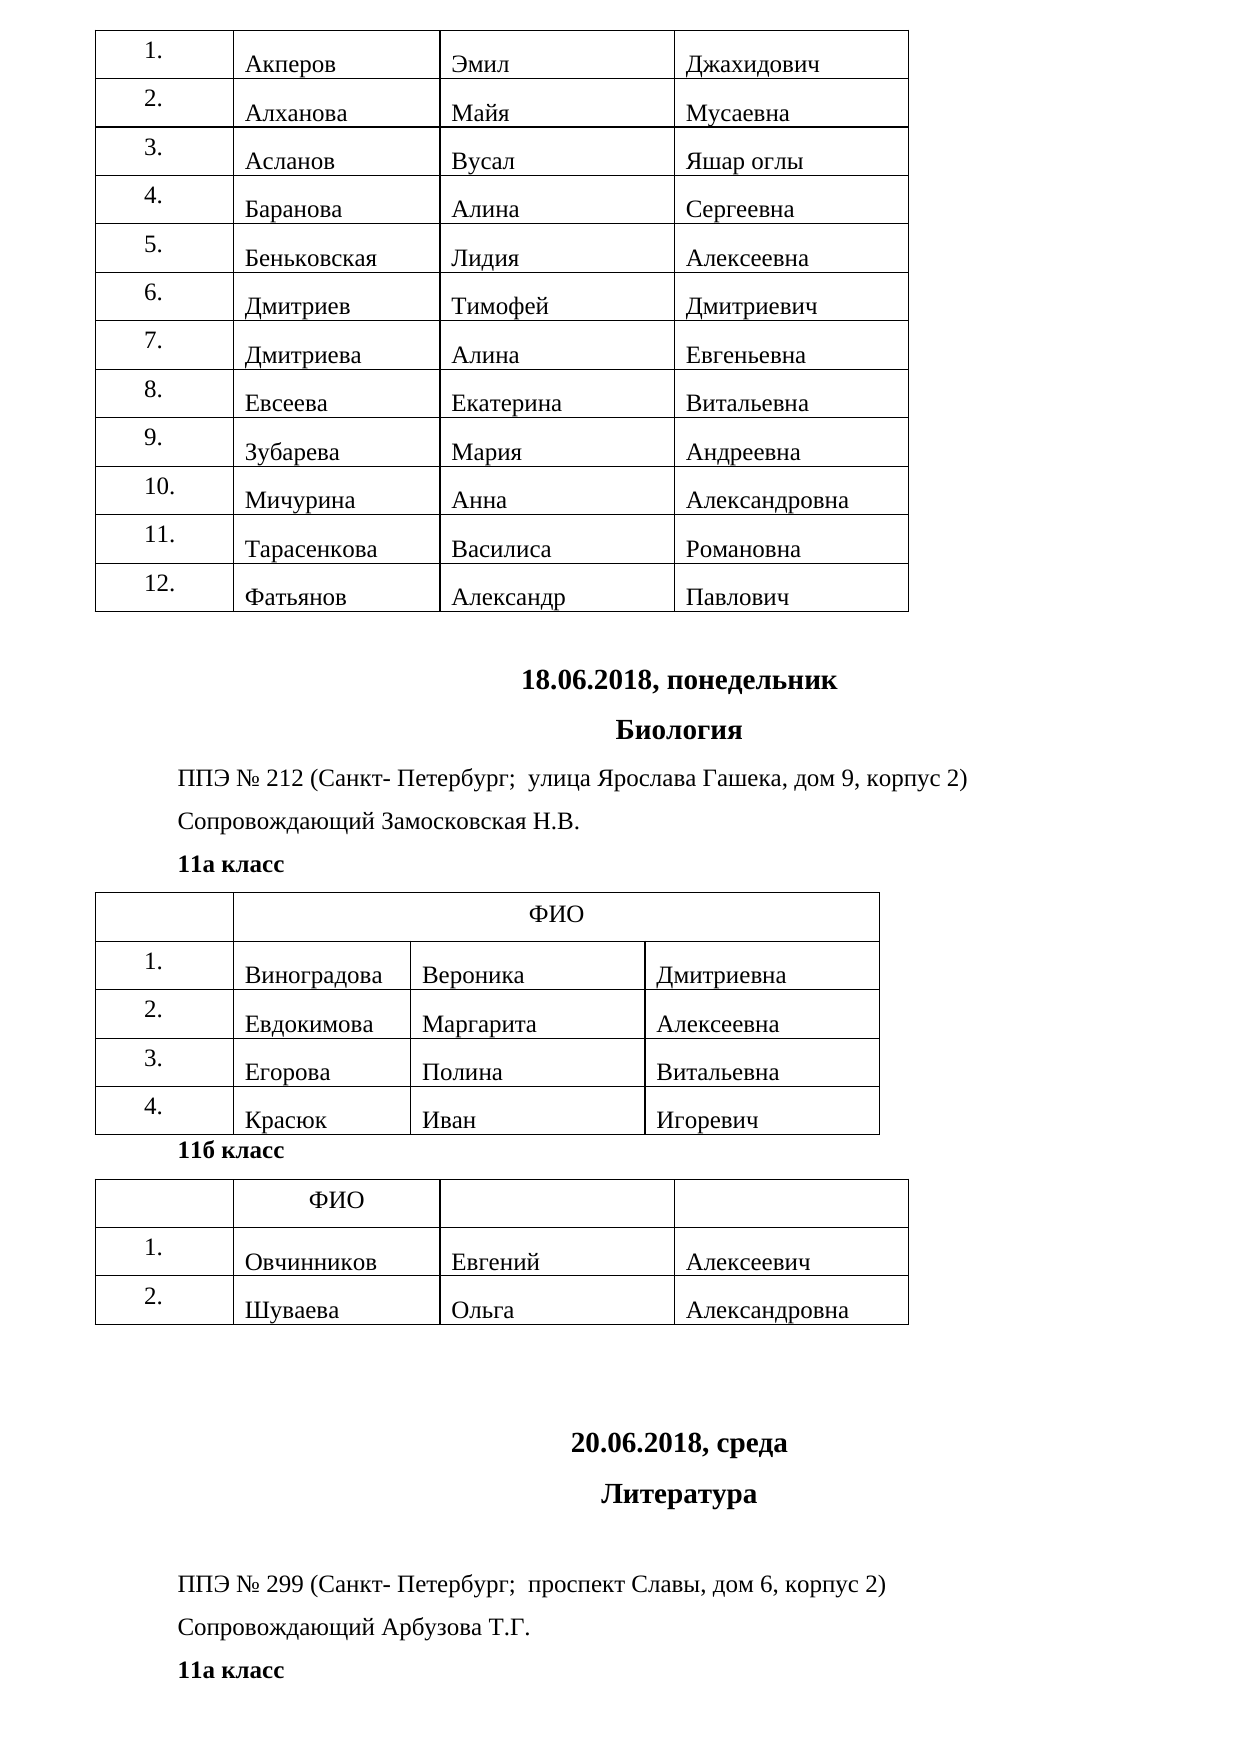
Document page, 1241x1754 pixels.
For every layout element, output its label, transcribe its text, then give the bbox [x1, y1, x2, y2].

table_cell Майя [441, 79, 674, 126]
table_cell Мусаевна [675, 79, 908, 126]
text Литература [177, 1476, 1181, 1509]
table_cell [96, 467, 233, 514]
table_cell Алина [441, 321, 674, 369]
table_cell Алексеевна [646, 990, 879, 1037]
table_cell Алексеевна [675, 224, 908, 272]
table_cell [96, 418, 233, 466]
text Биология [177, 712, 1181, 746]
table_cell [96, 79, 233, 126]
table_cell Иван [411, 1087, 644, 1134]
table_cell Лидия [441, 224, 674, 272]
table_cell Эмил [441, 31, 674, 78]
table_cell Баранова [234, 176, 439, 223]
table_header [96, 893, 233, 941]
table_cell Яшар оглы [675, 128, 908, 175]
table_cell Красюк [234, 1087, 410, 1134]
table_cell Егорова [234, 1039, 410, 1086]
table_cell [96, 273, 233, 320]
table_cell [96, 128, 233, 175]
table_cell [96, 1087, 233, 1134]
text ППЭ № 299 (Санкт- Петербург; проспект Славы, дом 6, корпус 2) [177, 1569, 1181, 1598]
table_cell Дмитриевич [675, 273, 908, 320]
table_cell Василиса [441, 515, 674, 562]
table_cell Евгеньевна [675, 321, 908, 369]
table_cell Сергеевна [675, 176, 908, 223]
table_cell Алексеевич [675, 1228, 908, 1275]
table_cell Тарасенкова [234, 515, 439, 562]
table_cell Фатьянов [234, 564, 439, 611]
table_cell Полина [411, 1039, 644, 1086]
table_cell Екатерина [441, 370, 674, 417]
table_cell Беньковская [234, 224, 439, 272]
table_cell Андреевна [675, 418, 908, 466]
table_cell Витальевна [646, 1039, 879, 1086]
table_cell [96, 1276, 233, 1324]
table_cell Вусал [441, 128, 674, 175]
table_cell Александр [441, 564, 674, 611]
table_cell Виноградова [234, 942, 410, 989]
text 20.06.2018, среда [177, 1426, 1181, 1459]
table_cell Евгений [441, 1228, 674, 1275]
table_header ФИО [234, 893, 879, 941]
table_header [96, 1180, 233, 1227]
table_cell Евдокимова [234, 990, 410, 1037]
text ППЭ № 212 (Санкт- Петербург; улица Ярослава Гашека, дом 9, корпус 2) [177, 763, 1181, 792]
text 11а класс [177, 849, 1181, 878]
table_header ФИО [234, 1180, 439, 1227]
table_cell Игоревич [646, 1087, 879, 1134]
table_cell [96, 224, 233, 272]
table_cell Зубарева [234, 418, 439, 466]
table_cell Мичурина [234, 467, 439, 514]
table_cell [96, 370, 233, 417]
table_cell Ольга [441, 1276, 674, 1324]
table_cell Александровна [675, 467, 908, 514]
table_cell [96, 942, 233, 989]
table_cell [96, 1228, 233, 1275]
table_header [675, 1180, 908, 1227]
text 11а класс [177, 1656, 1181, 1684]
table_cell [96, 990, 233, 1037]
table_cell [96, 31, 233, 78]
table_cell Александровна [675, 1276, 908, 1324]
table_cell Шуваева [234, 1276, 439, 1324]
table_cell Алина [441, 176, 674, 223]
text 18.06.2018, понедельник [177, 662, 1181, 696]
table_cell Дмитриева [234, 321, 439, 369]
table_cell Алханова [234, 79, 439, 126]
table_cell Маргарита [411, 990, 644, 1037]
table_cell Дмитриев [234, 273, 439, 320]
table_cell [96, 564, 233, 611]
text Сопровождающий Арбузова Т.Г. [177, 1612, 1181, 1641]
table_cell Евсеева [234, 370, 439, 417]
text 11б класс [177, 1135, 1181, 1164]
table_header [441, 1180, 674, 1227]
table_cell Вероника [411, 942, 644, 989]
table_cell [96, 1039, 233, 1086]
table_cell Витальевна [675, 370, 908, 417]
text Сопровождающий Замосковская Н.В. [177, 806, 1181, 835]
table_cell [96, 515, 233, 562]
table_cell Тимофей [441, 273, 674, 320]
table_cell Овчинников [234, 1228, 439, 1275]
table_cell Мария [441, 418, 674, 466]
table_cell Асланов [234, 128, 439, 175]
table_cell Павлович [675, 564, 908, 611]
table_cell [96, 176, 233, 223]
table_cell [96, 321, 233, 369]
table_cell Акперов [234, 31, 439, 78]
table_cell Романовна [675, 515, 908, 562]
table_cell Дмитриевна [646, 942, 879, 989]
table_cell Джахидович [675, 31, 908, 78]
table_cell Анна [441, 467, 674, 514]
